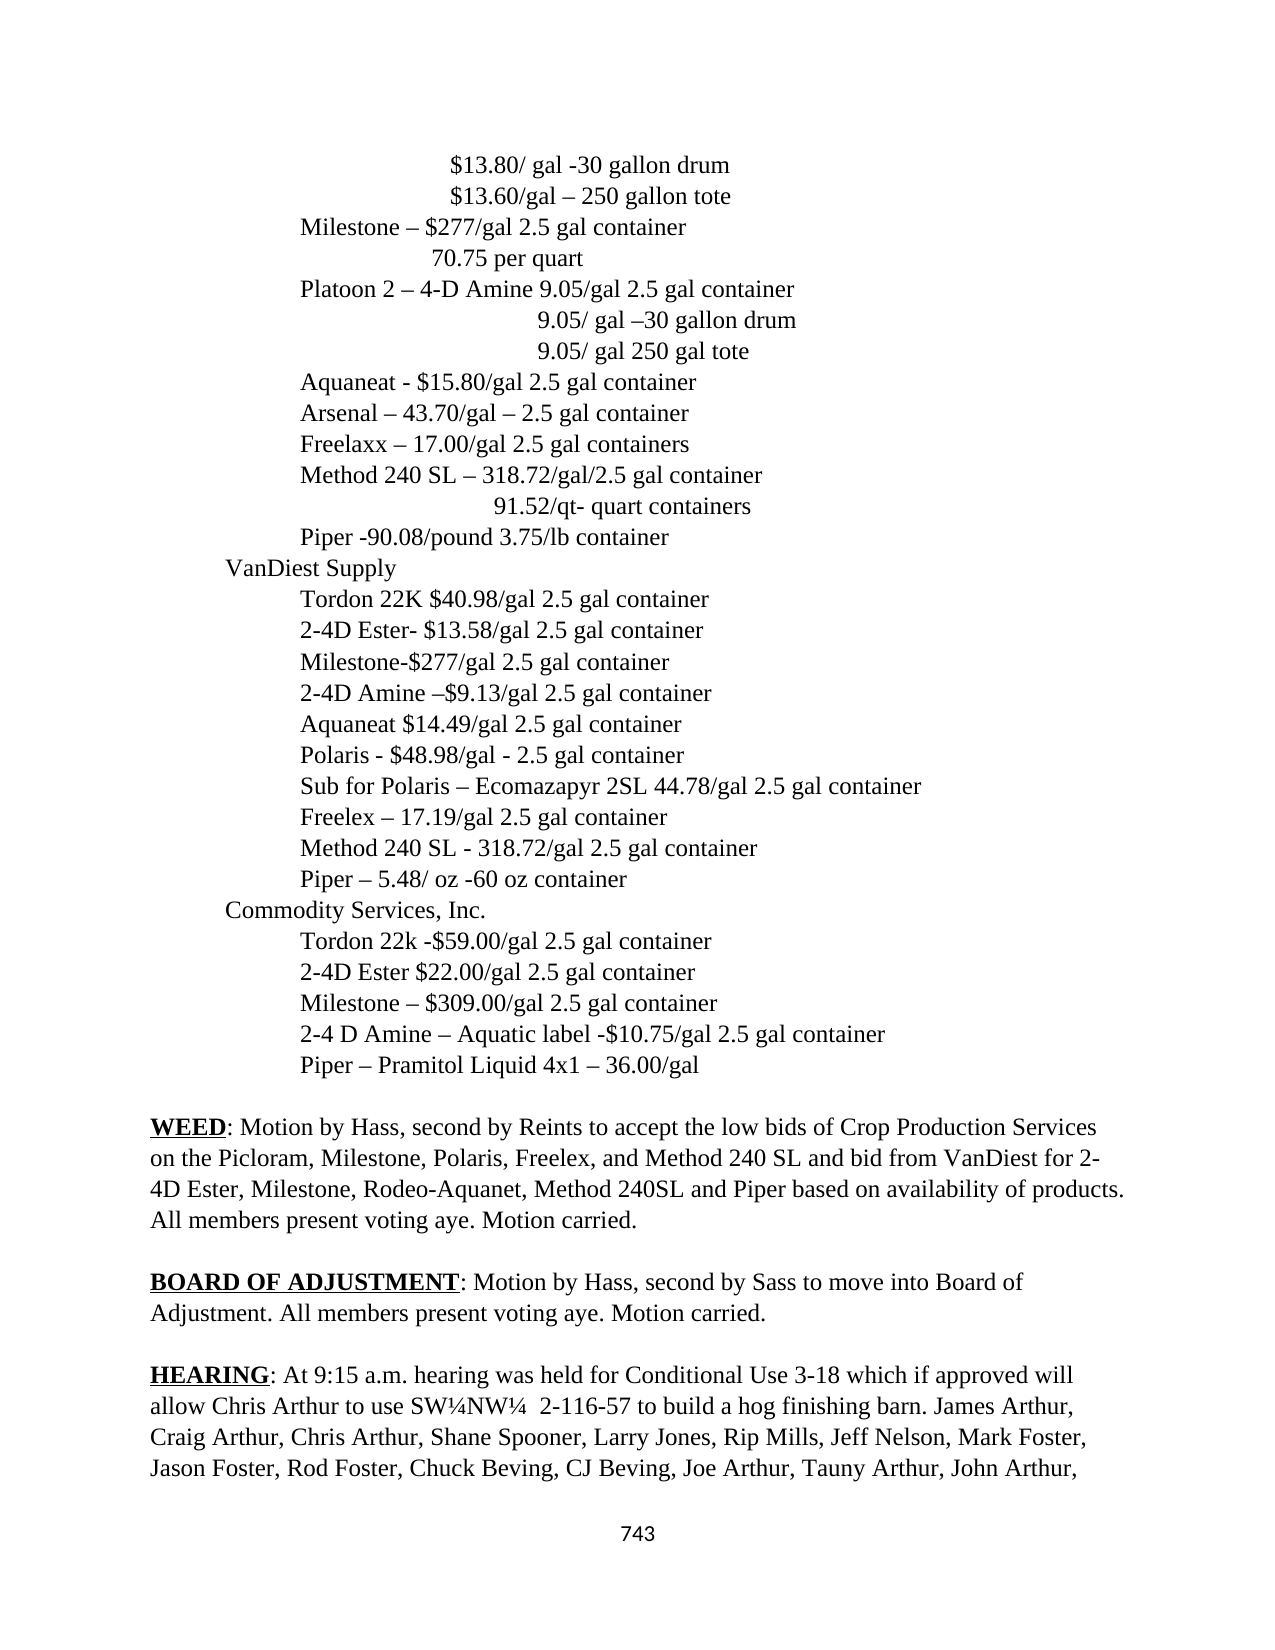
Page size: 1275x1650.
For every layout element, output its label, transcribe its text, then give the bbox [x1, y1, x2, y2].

text 2-4D Ester $22.00/gal 2.5 gal container [150, 957, 1125, 986]
text Piper – 5.48/ oz -60 oz container [150, 864, 1125, 893]
text 2-4D Ester- $13.58/gal 2.5 gal container [150, 616, 1125, 644]
text WEED: Motion by Hass, second by Reints to accept the low bids of Crop Production Services on the Picloram, Milestone, Polaris, Freelex, and Method 240 SL and bid from VanDiest for 2-4D Ester, Milestone, Rodeo-Aquanet, Method 240SL and Piper based on availability of products. All members present voting aye. Motion carried. [150, 1112, 1125, 1233]
text 9.05/ gal 250 gal tote [150, 336, 1125, 365]
text $13.80/ gal -30 gallon drum [150, 150, 1125, 179]
text Method 240 SL – 318.72/gal/2.5 gal container [150, 460, 1125, 489]
text Freelex – 17.19/gal 2.5 gal container [150, 802, 1125, 831]
text Commodity Services, Inc. [150, 895, 1125, 924]
text 2-4D Amine –$9.13/gal 2.5 gal container [150, 678, 1125, 706]
text Freelaxx – 17.00/gal 2.5 gal containers [150, 429, 1125, 458]
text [150, 1360, 1125, 1482]
text Aquaneat $14.49/gal 2.5 gal container [150, 709, 1125, 737]
text Sub for Polaris – Ecomazapyr 2SL 44.78/gal 2.5 gal container [150, 771, 1125, 799]
text 70.75 per quart [150, 243, 1125, 272]
text Aquaneat - $15.80/gal 2.5 gal container [150, 367, 1125, 396]
text Tordon 22K $40.98/gal 2.5 gal container [150, 584, 1125, 613]
text Milestone-$277/gal 2.5 gal container [150, 647, 1125, 675]
text Piper – Pramitol Liquid 4x1 – 36.00/gal [150, 1050, 1125, 1079]
text 91.52/qt- quart containers [150, 491, 1125, 520]
text $13.60/gal – 250 gallon tote [150, 181, 1125, 210]
text Polaris - $48.98/gal - 2.5 gal container [150, 740, 1125, 768]
text Arsenal – 43.70/gal – 2.5 gal container [150, 398, 1125, 427]
text Method 240 SL - 318.72/gal 2.5 gal container [150, 833, 1125, 862]
text BOARD OF ADJUSTMENT: Motion by Hass, second by Sass to move into Board of Adjustment. All members present voting aye. Motion carried. [150, 1267, 1125, 1327]
text Milestone – $309.00/gal 2.5 gal container [150, 988, 1125, 1017]
text Piper -90.08/pound 3.75/lb container [150, 522, 1125, 551]
text 9.05/ gal –30 gallon drum [150, 305, 1125, 334]
text VanDiest Supply [150, 553, 1125, 582]
text 2-4 D Amine – Aquatic label -$10.75/gal 2.5 gal container [150, 1019, 1125, 1048]
text Tordon 22k -$59.00/gal 2.5 gal container [150, 926, 1125, 955]
text Milestone – $277/gal 2.5 gal container [150, 212, 1125, 241]
text Platoon 2 – 4-D Amine 9.05/gal 2.5 gal container [150, 274, 1125, 303]
